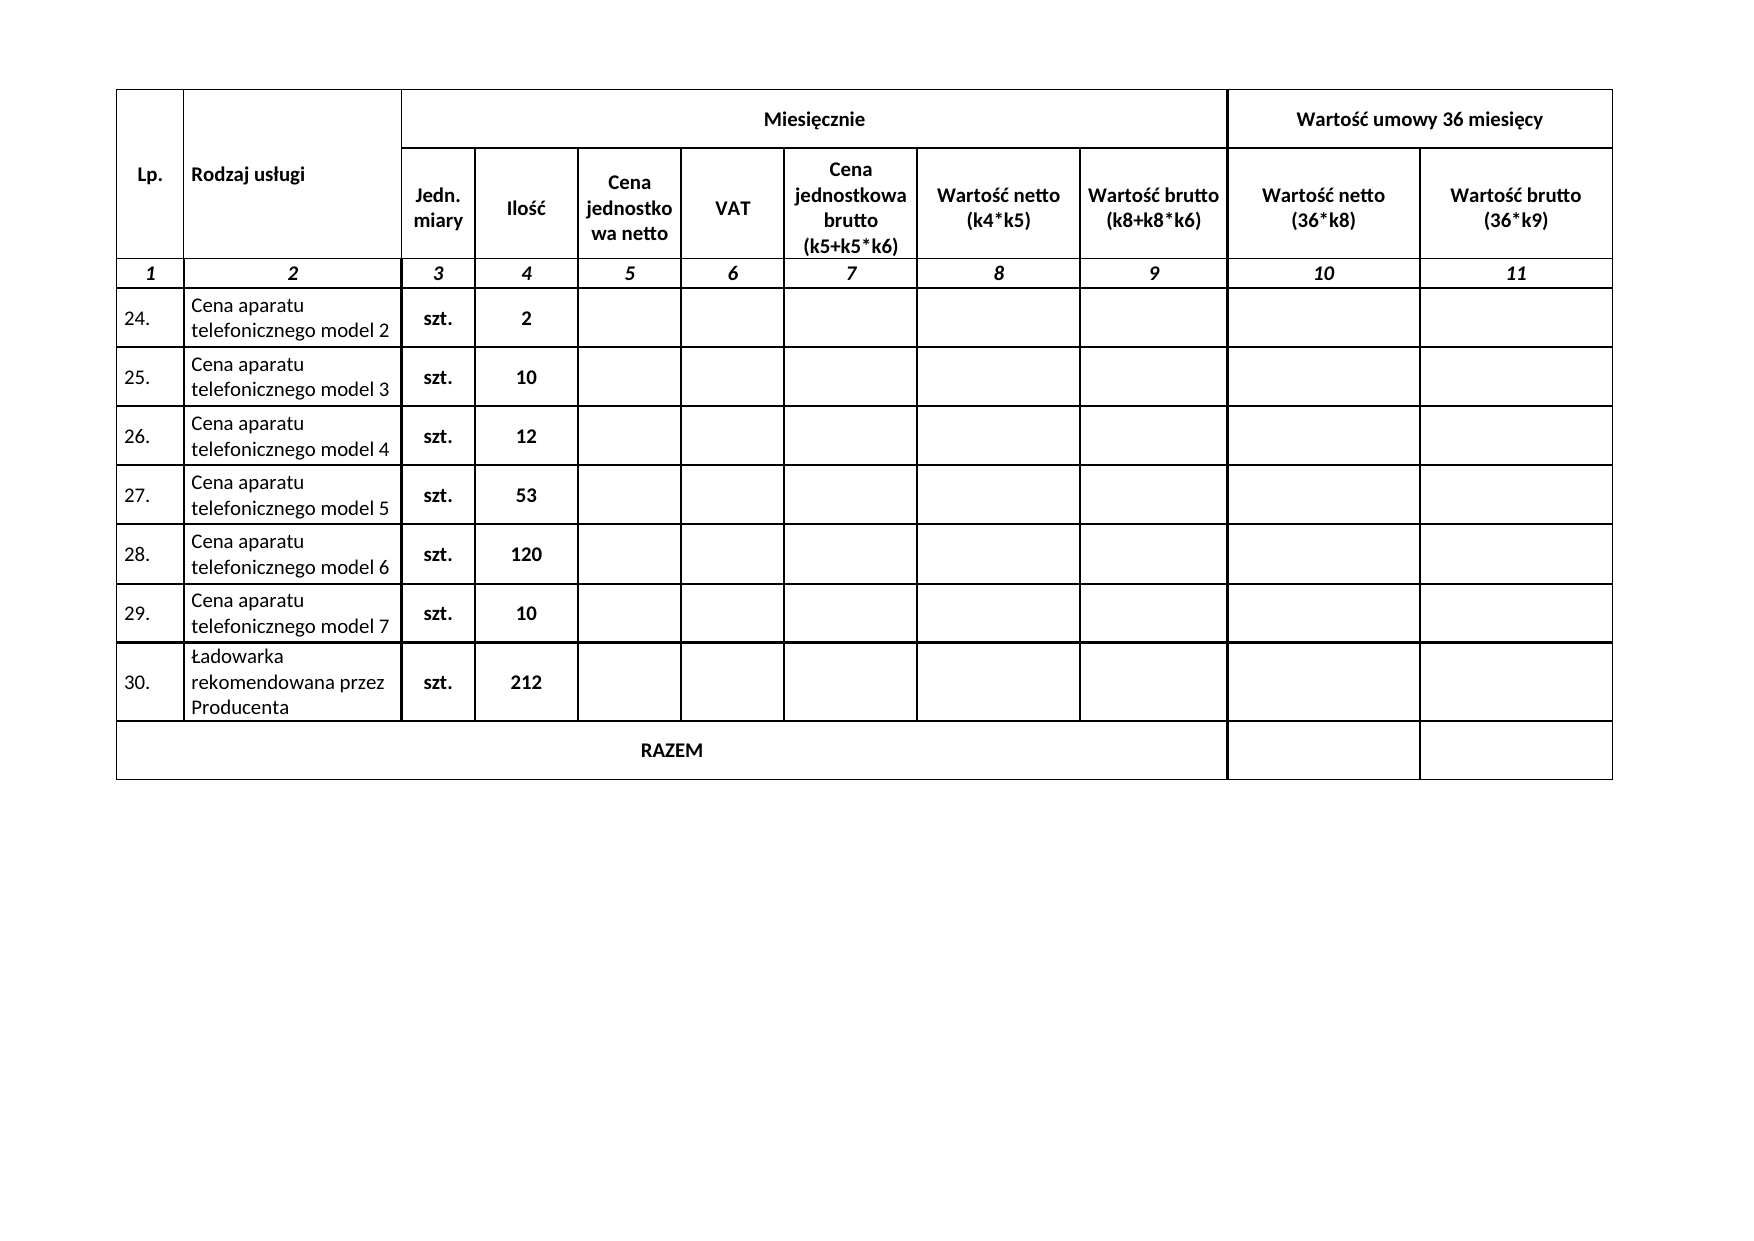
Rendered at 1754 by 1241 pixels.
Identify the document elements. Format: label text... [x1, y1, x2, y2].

table_cell Ilość [476, 149, 577, 258]
table_cell [918, 585, 1079, 641]
table_cell RAZEM [117, 722, 1226, 779]
table_cell 4 [476, 259, 577, 287]
table_cell Wartość brutto (36*k9) [1421, 149, 1612, 258]
table_cell [918, 289, 1079, 346]
table_cell [785, 585, 916, 641]
table_cell [579, 466, 680, 523]
table_cell [117, 348, 183, 405]
table_cell 5 [579, 259, 680, 287]
table_cell 9 [1081, 259, 1226, 287]
table_cell Jedn. miary [402, 149, 474, 258]
table_cell [682, 525, 783, 582]
table_cell [579, 525, 680, 582]
table_cell Cena aparatu telefonicznego model 2 [185, 289, 400, 346]
table_cell [682, 466, 783, 523]
table_cell 53 [476, 466, 577, 523]
table_cell [785, 525, 916, 582]
table_cell [785, 644, 916, 720]
table_cell [1421, 722, 1612, 779]
table_cell 10 [476, 348, 577, 405]
table_cell [918, 525, 1079, 582]
table_cell [682, 644, 783, 720]
table_cell [1081, 644, 1226, 720]
table_cell [579, 585, 680, 641]
table_cell [117, 585, 183, 641]
table_header Wartość umowy 36 miesięcy [1229, 90, 1612, 147]
table_cell [785, 466, 916, 523]
table_cell 212 [476, 644, 577, 720]
table_cell szt. [403, 348, 474, 405]
table_cell Cena aparatu telefonicznego model 3 [185, 348, 400, 405]
table_cell szt. [403, 407, 474, 464]
table_cell [785, 348, 916, 405]
table_cell 10 [476, 585, 577, 641]
table_cell [117, 644, 183, 720]
table_cell [918, 407, 1079, 464]
table_cell Wartość netto (36*k8) [1229, 149, 1419, 258]
table_cell szt. [403, 644, 474, 720]
table_cell [579, 348, 680, 405]
table_cell [1229, 644, 1419, 720]
table_cell szt. [403, 585, 474, 641]
table_cell [117, 289, 183, 346]
table_cell [785, 407, 916, 464]
table_cell 11 [1421, 259, 1612, 287]
table_cell [918, 644, 1079, 720]
table_cell [1421, 466, 1612, 523]
table_cell [1421, 348, 1612, 405]
table_cell 8 [918, 259, 1079, 287]
table_cell [1421, 289, 1612, 346]
table_cell [682, 289, 783, 346]
table_cell szt. [403, 525, 474, 582]
table_cell [1081, 466, 1226, 523]
table_cell VAT [682, 149, 783, 258]
table_cell [1421, 644, 1612, 720]
table_cell szt. [403, 466, 474, 523]
table_cell [1421, 525, 1612, 582]
table_cell [579, 407, 680, 464]
table_cell Cena aparatu telefonicznego model 5 [185, 466, 400, 523]
table_cell 3 [403, 259, 474, 287]
table_cell Cena aparatu telefonicznego model 4 [185, 407, 400, 464]
table_cell [682, 585, 783, 641]
table_header Rodzaj usługi [184, 90, 401, 258]
table_cell [682, 348, 783, 405]
table_cell [1229, 348, 1419, 405]
table_cell 1 [117, 259, 183, 287]
table_cell 10 [1229, 259, 1419, 287]
table_header Miesięcznie [402, 90, 1226, 147]
table_cell Wartość netto (k4*k5) [918, 149, 1079, 258]
table_cell szt. [403, 289, 474, 346]
table_header Lp. [117, 90, 183, 258]
table_cell [918, 466, 1079, 523]
table_cell 120 [476, 525, 577, 582]
table_cell Ładowarka rekomendowana przez Producenta [185, 644, 400, 720]
table_cell Cena aparatu telefonicznego model 6 [185, 525, 400, 582]
table_cell [785, 289, 916, 346]
table_cell [1229, 722, 1419, 779]
table_cell [579, 289, 680, 346]
table_cell [1421, 407, 1612, 464]
table_cell [1081, 585, 1226, 641]
table_cell [579, 644, 680, 720]
table_cell 6 [682, 259, 783, 287]
table_cell [918, 348, 1079, 405]
table_cell Cena aparatu telefonicznego model 7 [185, 585, 400, 641]
table_cell 12 [476, 407, 577, 464]
table_cell Cena jednostkowa brutto (k5+k5*k6) [785, 149, 916, 258]
table_cell [1421, 585, 1612, 641]
table_cell [1229, 289, 1419, 346]
table_cell [1081, 407, 1226, 464]
table_cell [1229, 525, 1419, 582]
table_cell [1229, 407, 1419, 464]
table_cell 2 [185, 259, 400, 287]
table_cell 2 [476, 289, 577, 346]
table_cell [1081, 525, 1226, 582]
table_cell [682, 407, 783, 464]
table_cell [1081, 289, 1226, 346]
table_cell 7 [785, 259, 916, 287]
table_cell [117, 466, 183, 523]
table_cell [117, 525, 183, 582]
table_cell [1081, 348, 1226, 405]
table_cell Cena jednostkowa netto [579, 149, 680, 258]
table_cell Wartość brutto (k8+k8*k6) [1081, 149, 1226, 258]
table_cell [1229, 585, 1419, 641]
table_cell [1229, 466, 1419, 523]
table_cell [117, 407, 183, 464]
